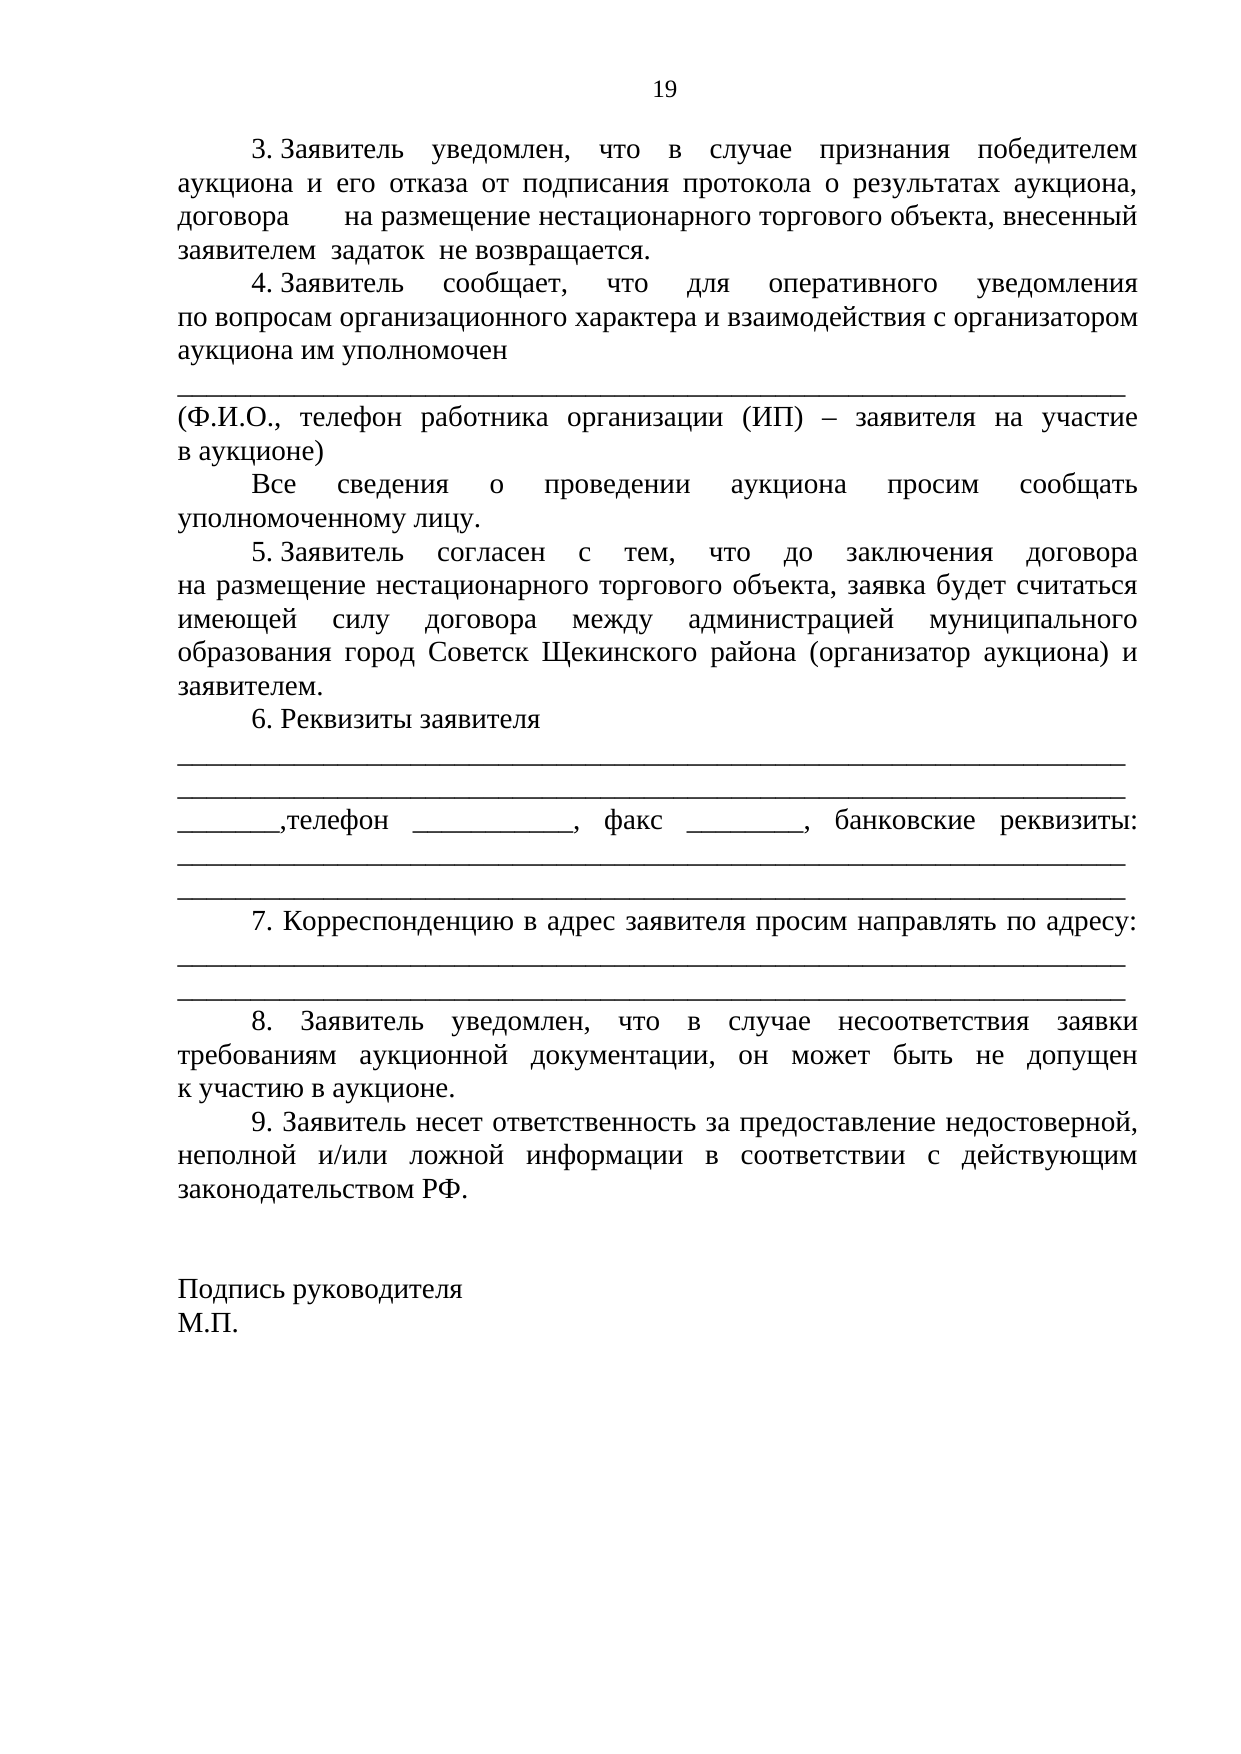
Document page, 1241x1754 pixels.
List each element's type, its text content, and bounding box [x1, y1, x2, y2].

text 9. Заявитель несет ответственность за предоставление недостоверной, неполной и/или ложной информации в соответствии с действующим законодательством РФ. [177, 1104, 1139, 1204]
text 7. Корреспонденцию в адрес заявителя просим направлять по адресу: __________________________________________________________________________________________________________________________________ [177, 903, 1139, 1003]
text 5. Заявитель согласен с тем, что до заключения договора на размещение нестационарного торгового объекта, заявка будет считаться имеющей силу договора между администрацией муниципального образования город Советск Щекинского района (организатор аукциона) и заявителем. [177, 534, 1139, 701]
text 4. Заявитель сообщает, что для оперативного уведомления по вопросам организационного характера и взаимодействия с организатором аукциона им уполномочен [177, 265, 1139, 366]
text Все сведения о проведении аукциона просим сообщать уполномоченному лицу. [177, 467, 1139, 534]
text Подпись руководителя [177, 1272, 1139, 1305]
text (Ф.И.О., телефон работника организации (ИП) – заявителя на участие в аукционе) [177, 399, 1139, 467]
text 3. Заявитель уведомлен, что в случае признания победителем аукциона и его отказа от подписания протокола о результатах аукциона, договора на размещение нестационарного торгового объекта, внесенный заявителем задаток не возвращается. [177, 131, 1139, 265]
text _________________________________________________________________________________________________________________________________________,телефон ___________, факс ________, банковские реквизиты: __________________________________________________________________________________________________________________________________ [177, 735, 1139, 903]
text 6. Реквизиты заявителя [177, 701, 1139, 735]
text 8. Заявитель уведомлен, что в случае несоответствия заявки требованиям аукционной документации, он может быть не допущен к участию в аукционе. [177, 1003, 1139, 1104]
text М.П. [177, 1305, 1139, 1339]
text _________________________________________________________________ [177, 366, 1139, 399]
